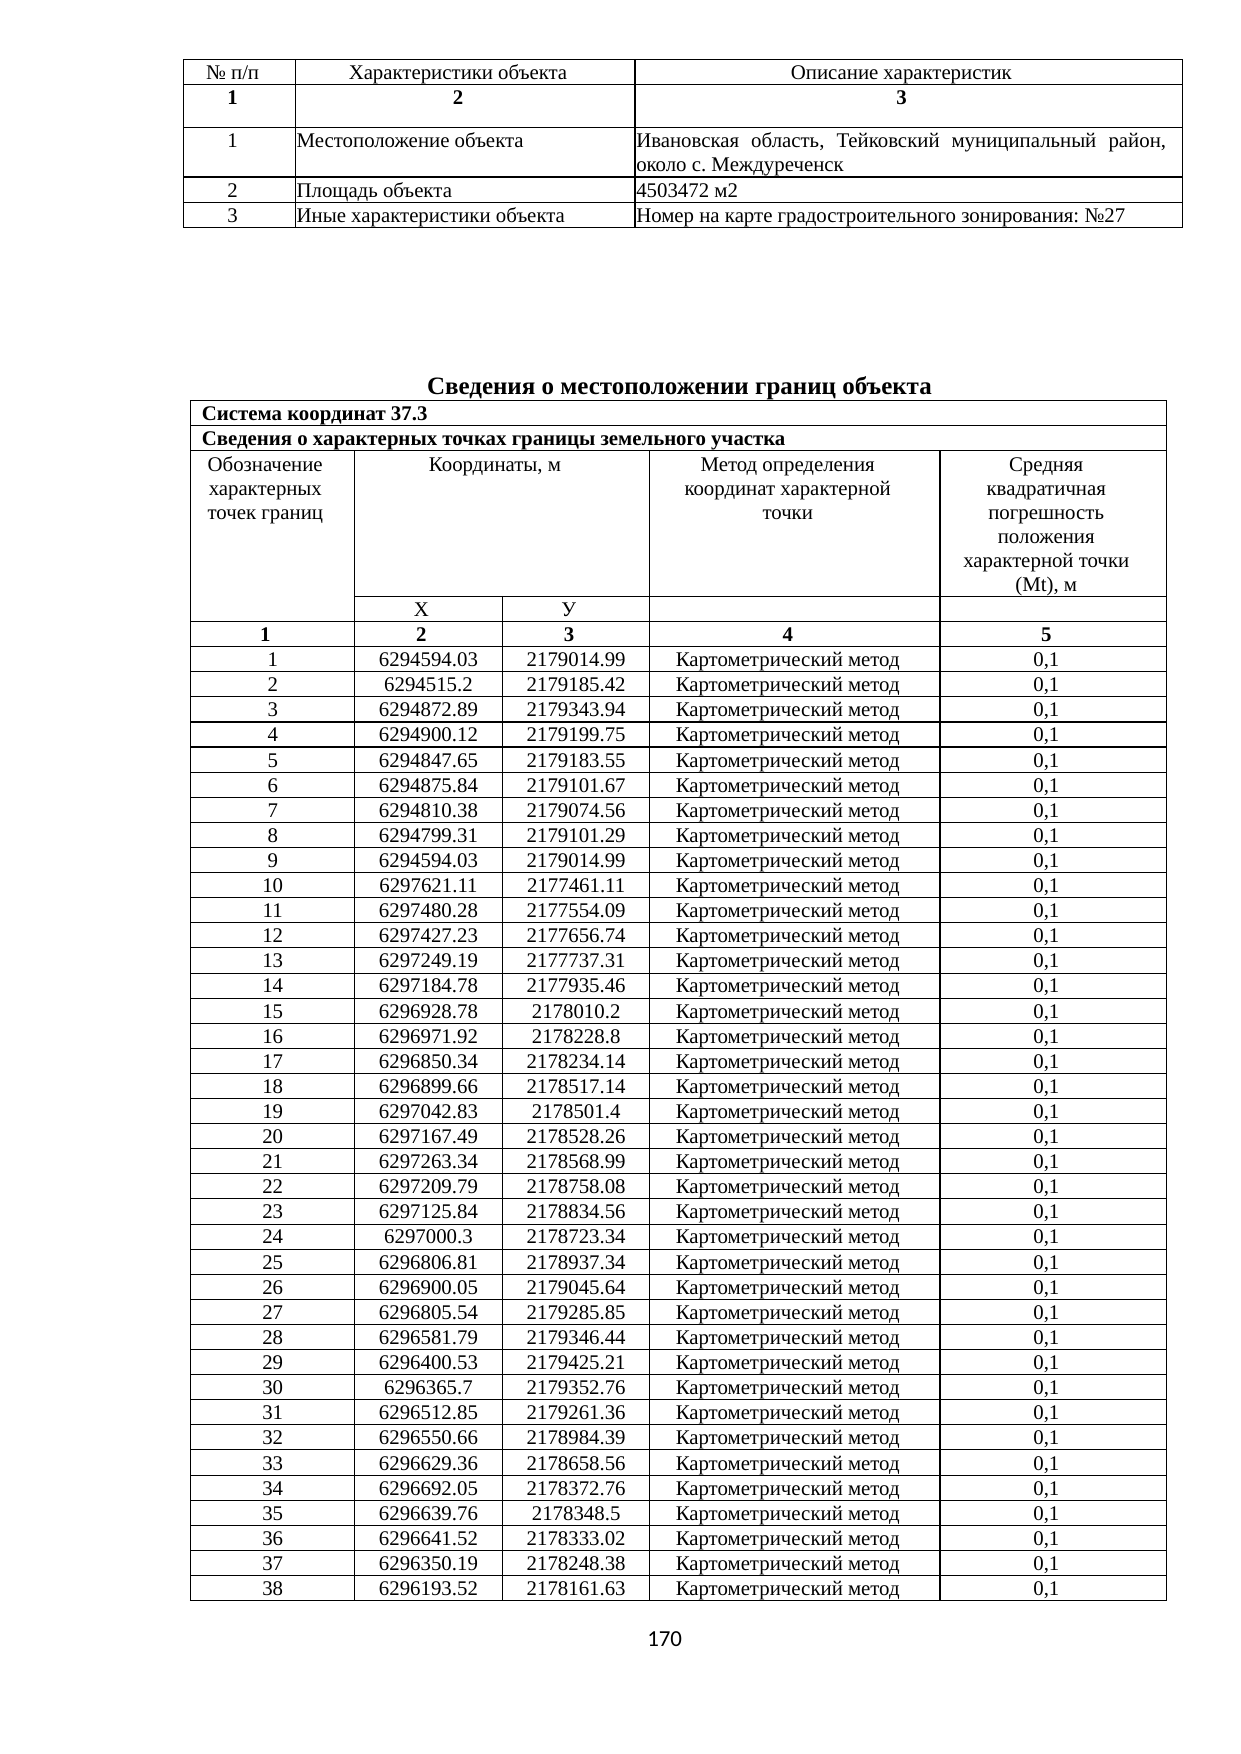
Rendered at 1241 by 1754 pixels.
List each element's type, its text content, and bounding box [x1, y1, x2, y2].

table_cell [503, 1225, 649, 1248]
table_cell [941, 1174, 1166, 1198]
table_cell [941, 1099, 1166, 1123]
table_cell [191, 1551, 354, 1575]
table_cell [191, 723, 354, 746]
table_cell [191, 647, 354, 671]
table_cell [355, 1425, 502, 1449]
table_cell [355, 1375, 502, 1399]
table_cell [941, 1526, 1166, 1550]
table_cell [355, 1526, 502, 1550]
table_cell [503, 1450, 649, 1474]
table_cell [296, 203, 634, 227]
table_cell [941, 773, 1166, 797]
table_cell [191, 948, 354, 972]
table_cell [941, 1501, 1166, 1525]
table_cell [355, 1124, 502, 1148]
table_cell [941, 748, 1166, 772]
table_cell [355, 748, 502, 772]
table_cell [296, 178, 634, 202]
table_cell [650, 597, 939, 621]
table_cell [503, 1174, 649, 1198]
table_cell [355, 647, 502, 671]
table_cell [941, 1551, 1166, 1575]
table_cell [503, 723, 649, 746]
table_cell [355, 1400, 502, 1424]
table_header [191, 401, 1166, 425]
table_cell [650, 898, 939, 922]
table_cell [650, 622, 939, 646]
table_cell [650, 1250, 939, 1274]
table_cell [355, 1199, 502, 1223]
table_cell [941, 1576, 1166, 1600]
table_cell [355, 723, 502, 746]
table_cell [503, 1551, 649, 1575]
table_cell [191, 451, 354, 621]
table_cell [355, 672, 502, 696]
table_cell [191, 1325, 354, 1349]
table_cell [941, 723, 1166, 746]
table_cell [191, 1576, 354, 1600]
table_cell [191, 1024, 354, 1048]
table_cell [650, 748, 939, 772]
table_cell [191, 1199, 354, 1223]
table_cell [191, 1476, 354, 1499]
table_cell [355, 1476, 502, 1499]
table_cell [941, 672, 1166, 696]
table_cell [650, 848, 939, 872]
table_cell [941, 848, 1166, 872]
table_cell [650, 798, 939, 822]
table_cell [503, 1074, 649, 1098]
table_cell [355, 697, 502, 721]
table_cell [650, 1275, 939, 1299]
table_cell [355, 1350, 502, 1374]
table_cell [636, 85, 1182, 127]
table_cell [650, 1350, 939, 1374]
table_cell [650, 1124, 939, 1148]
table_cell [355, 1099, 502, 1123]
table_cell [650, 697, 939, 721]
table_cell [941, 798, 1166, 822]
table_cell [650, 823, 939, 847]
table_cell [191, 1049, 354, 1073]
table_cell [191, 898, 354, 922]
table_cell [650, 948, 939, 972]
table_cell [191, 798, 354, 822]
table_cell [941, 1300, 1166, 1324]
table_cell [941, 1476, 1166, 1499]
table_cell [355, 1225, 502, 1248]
text Сведения о местоположении границ объекта [207, 371, 1137, 400]
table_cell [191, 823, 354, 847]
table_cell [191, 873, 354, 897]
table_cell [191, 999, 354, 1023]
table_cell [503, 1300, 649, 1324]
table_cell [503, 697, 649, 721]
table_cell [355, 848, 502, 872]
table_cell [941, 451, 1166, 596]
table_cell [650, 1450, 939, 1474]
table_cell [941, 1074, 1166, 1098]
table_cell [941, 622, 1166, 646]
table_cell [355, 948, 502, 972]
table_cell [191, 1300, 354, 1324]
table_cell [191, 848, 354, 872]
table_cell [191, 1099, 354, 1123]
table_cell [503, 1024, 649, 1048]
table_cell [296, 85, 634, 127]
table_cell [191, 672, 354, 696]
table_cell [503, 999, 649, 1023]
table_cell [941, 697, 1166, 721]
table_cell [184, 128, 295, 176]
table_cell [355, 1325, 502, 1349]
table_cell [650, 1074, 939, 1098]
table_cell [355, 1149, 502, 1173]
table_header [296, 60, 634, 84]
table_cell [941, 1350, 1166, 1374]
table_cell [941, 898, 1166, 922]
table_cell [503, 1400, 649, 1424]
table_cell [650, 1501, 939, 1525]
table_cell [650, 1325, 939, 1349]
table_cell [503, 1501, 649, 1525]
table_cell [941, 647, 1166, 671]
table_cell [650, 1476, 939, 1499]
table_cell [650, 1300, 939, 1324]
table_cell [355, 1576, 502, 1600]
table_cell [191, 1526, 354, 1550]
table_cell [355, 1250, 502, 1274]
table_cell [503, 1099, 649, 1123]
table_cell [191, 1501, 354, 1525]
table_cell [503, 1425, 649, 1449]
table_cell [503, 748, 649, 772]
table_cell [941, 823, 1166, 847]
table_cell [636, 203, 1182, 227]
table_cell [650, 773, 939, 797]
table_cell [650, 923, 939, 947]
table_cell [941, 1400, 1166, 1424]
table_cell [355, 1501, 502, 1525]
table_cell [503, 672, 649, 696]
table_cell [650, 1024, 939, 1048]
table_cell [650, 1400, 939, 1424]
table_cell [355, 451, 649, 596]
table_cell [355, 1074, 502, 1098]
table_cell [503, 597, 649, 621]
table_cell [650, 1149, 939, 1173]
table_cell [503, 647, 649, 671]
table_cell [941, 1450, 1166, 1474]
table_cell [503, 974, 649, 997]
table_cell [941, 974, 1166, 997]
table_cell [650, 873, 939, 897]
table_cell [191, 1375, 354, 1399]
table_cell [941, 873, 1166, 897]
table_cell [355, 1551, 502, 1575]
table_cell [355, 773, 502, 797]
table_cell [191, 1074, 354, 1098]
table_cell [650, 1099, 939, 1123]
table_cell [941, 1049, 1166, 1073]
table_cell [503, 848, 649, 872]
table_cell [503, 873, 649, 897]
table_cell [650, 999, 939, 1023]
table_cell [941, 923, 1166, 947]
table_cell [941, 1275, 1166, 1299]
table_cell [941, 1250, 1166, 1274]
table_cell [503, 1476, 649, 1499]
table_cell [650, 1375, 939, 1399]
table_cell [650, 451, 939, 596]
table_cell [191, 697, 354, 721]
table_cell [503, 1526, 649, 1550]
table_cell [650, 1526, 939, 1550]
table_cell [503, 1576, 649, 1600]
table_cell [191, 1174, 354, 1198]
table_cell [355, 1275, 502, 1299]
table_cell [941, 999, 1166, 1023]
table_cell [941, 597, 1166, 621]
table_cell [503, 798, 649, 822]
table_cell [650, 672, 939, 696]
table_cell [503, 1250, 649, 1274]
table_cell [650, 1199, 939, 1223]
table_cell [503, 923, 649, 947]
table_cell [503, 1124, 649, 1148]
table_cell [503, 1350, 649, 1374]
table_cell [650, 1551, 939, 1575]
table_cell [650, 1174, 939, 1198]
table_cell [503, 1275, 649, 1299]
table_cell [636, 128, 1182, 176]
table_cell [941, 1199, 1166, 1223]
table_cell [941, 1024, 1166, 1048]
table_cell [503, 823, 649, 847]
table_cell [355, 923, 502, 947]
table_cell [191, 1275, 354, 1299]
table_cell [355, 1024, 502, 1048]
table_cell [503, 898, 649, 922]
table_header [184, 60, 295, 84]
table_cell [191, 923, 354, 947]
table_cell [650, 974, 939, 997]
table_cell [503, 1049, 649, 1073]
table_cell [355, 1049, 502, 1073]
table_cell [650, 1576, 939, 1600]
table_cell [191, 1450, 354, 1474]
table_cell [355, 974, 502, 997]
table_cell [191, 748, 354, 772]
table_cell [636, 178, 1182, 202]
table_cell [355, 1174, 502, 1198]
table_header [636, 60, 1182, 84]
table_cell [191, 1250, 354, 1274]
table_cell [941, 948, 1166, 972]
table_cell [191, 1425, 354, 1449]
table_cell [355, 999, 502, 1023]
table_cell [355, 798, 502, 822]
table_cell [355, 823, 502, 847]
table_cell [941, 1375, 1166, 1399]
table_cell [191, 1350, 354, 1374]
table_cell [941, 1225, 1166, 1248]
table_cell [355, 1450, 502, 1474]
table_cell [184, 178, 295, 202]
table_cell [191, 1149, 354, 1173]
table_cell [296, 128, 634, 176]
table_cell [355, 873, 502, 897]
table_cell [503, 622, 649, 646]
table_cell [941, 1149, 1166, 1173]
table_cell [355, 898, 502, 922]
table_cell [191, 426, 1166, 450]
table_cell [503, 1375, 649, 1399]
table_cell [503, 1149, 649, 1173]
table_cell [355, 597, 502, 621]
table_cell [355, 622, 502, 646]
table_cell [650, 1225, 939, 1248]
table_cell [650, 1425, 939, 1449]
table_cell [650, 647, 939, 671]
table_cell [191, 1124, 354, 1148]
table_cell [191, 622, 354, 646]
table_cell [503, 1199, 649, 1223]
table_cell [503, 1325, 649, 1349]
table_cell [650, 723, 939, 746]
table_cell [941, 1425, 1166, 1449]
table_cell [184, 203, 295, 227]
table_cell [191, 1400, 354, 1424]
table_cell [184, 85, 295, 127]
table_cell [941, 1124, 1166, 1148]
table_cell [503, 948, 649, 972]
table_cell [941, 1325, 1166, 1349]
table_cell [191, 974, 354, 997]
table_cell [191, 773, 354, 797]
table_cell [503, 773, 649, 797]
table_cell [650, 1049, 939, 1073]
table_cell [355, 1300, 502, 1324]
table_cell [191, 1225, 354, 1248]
